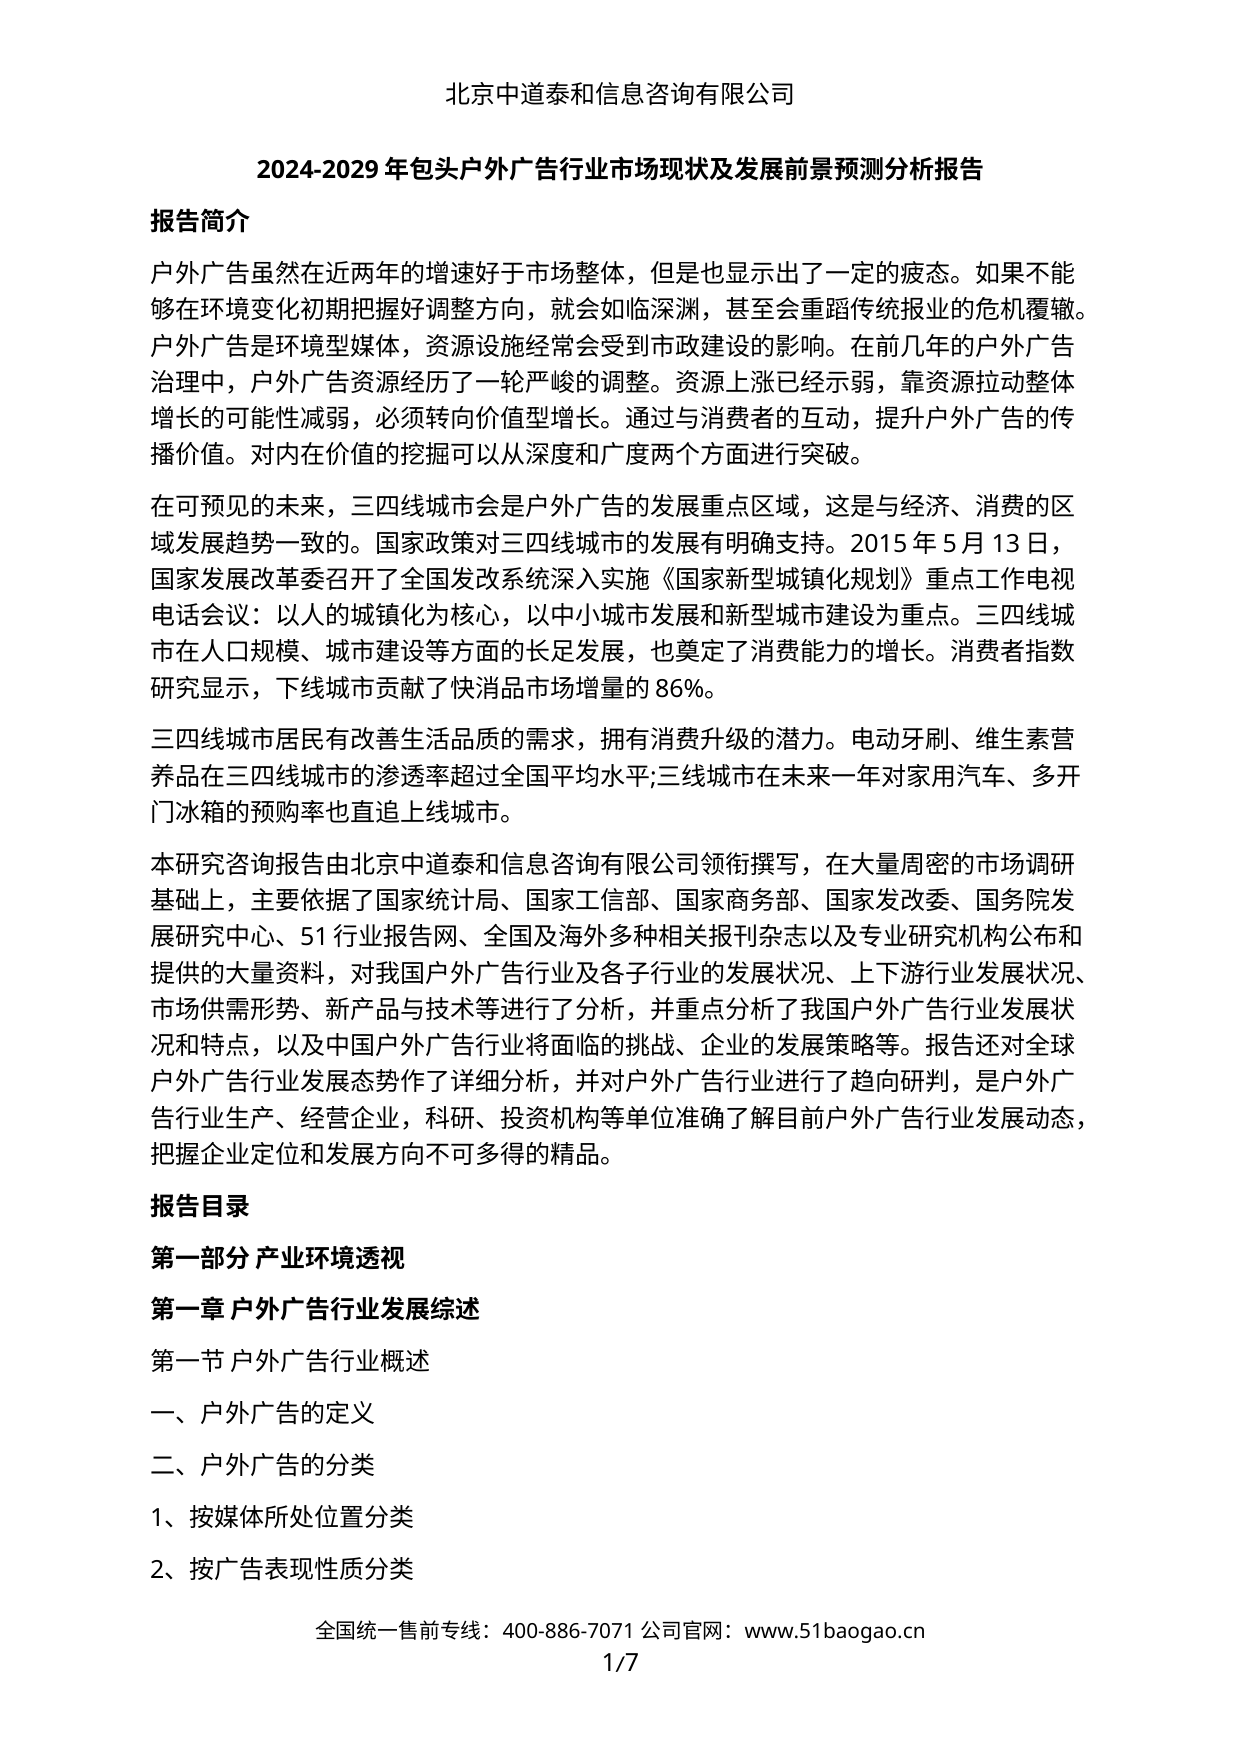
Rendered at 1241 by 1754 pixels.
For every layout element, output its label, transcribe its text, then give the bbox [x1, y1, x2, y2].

text 第一节 户外广告行业概述 [150, 1342, 1090, 1378]
text 报告目录 [150, 1186, 1090, 1222]
text 1、按媒体所处位置分类 [150, 1497, 1090, 1534]
text 报告简介 [150, 202, 1090, 238]
text 第一章 户外广告行业发展综述 [150, 1290, 1090, 1326]
text 2024-2029年包头户外广告行业市场现状及发展前景预测分析报告 [150, 150, 1090, 186]
text 第一部分 产业环境透视 [150, 1238, 1090, 1274]
text 本研究咨询报告由北京中道泰和信息咨询有限公司领衔撰写，在大量周密的市场调研基础上，主要依据了国家统计局、国家工信部、国家商务部、国家发改委、国务院发展研究中心、51行业报告网、全国及海外多种相关报刊杂志以及专业研究机构公布和提供的大量资料，对我国户外广告行业及各子行业的发展状况、上下游行业发展状况、市场供需形势、新产品与技术等进行了分析，并重点分析了我国户外广告行业发展状况和特点，以及中国户外广告行业将面临的挑战、企业的发展策略等。报告还对全球户外广告行业发展态势作了详细分析，并对户外广告行业进行了趋向研判，是户外广告行业生产、经营企业，科研、投资机构等单位准确了解目前户外广告行业发展动态，把握企业定位和发展方向不可多得的精品。 [150, 844, 1090, 1171]
text 一、户外广告的定义 [150, 1394, 1090, 1430]
text 2、按广告表现性质分类 [150, 1549, 1090, 1586]
text 在可预见的未来，三四线城市会是户外广告的发展重点区域，这是与经济、消费的区域发展趋势一致的。国家政策对三四线城市的发展有明确支持。2015年5月13日，国家发展改革委召开了全国发改系统深入实施《国家新型城镇化规划》重点工作电视电话会议：以人的城镇化为核心，以中小城市发展和新型城市建设为重点。三四线城市在人口规模、城市建设等方面的长足发展，也奠定了消费能力的增长。消费者指数研究显示，下线城市贡献了快消品市场增量的86%。 [150, 487, 1090, 704]
text 户外广告虽然在近两年的增速好于市场整体，但是也显示出了一定的疲态。如果不能够在环境变化初期把握好调整方向，就会如临深渊，甚至会重蹈传统报业的危机覆辙。户外广告是环境型媒体，资源设施经常会受到市政建设的影响。在前几年的户外广告治理中，户外广告资源经历了一轮严峻的调整。资源上涨已经示弱，靠资源拉动整体增长的可能性减弱，必须转向价值型增长。通过与消费者的互动，提升户外广告的传播价值。对内在价值的挖掘可以从深度和广度两个方面进行突破。 [150, 254, 1090, 471]
text 二、户外广告的分类 [150, 1446, 1090, 1482]
text 三四线城市居民有改善生活品质的需求，拥有消费升级的潜力。电动牙刷、维生素营养品在三四线城市的渗透率超过全国平均水平;三线城市在未来一年对家用汽车、多开门冰箱的预购率也直追上线城市。 [150, 720, 1090, 829]
